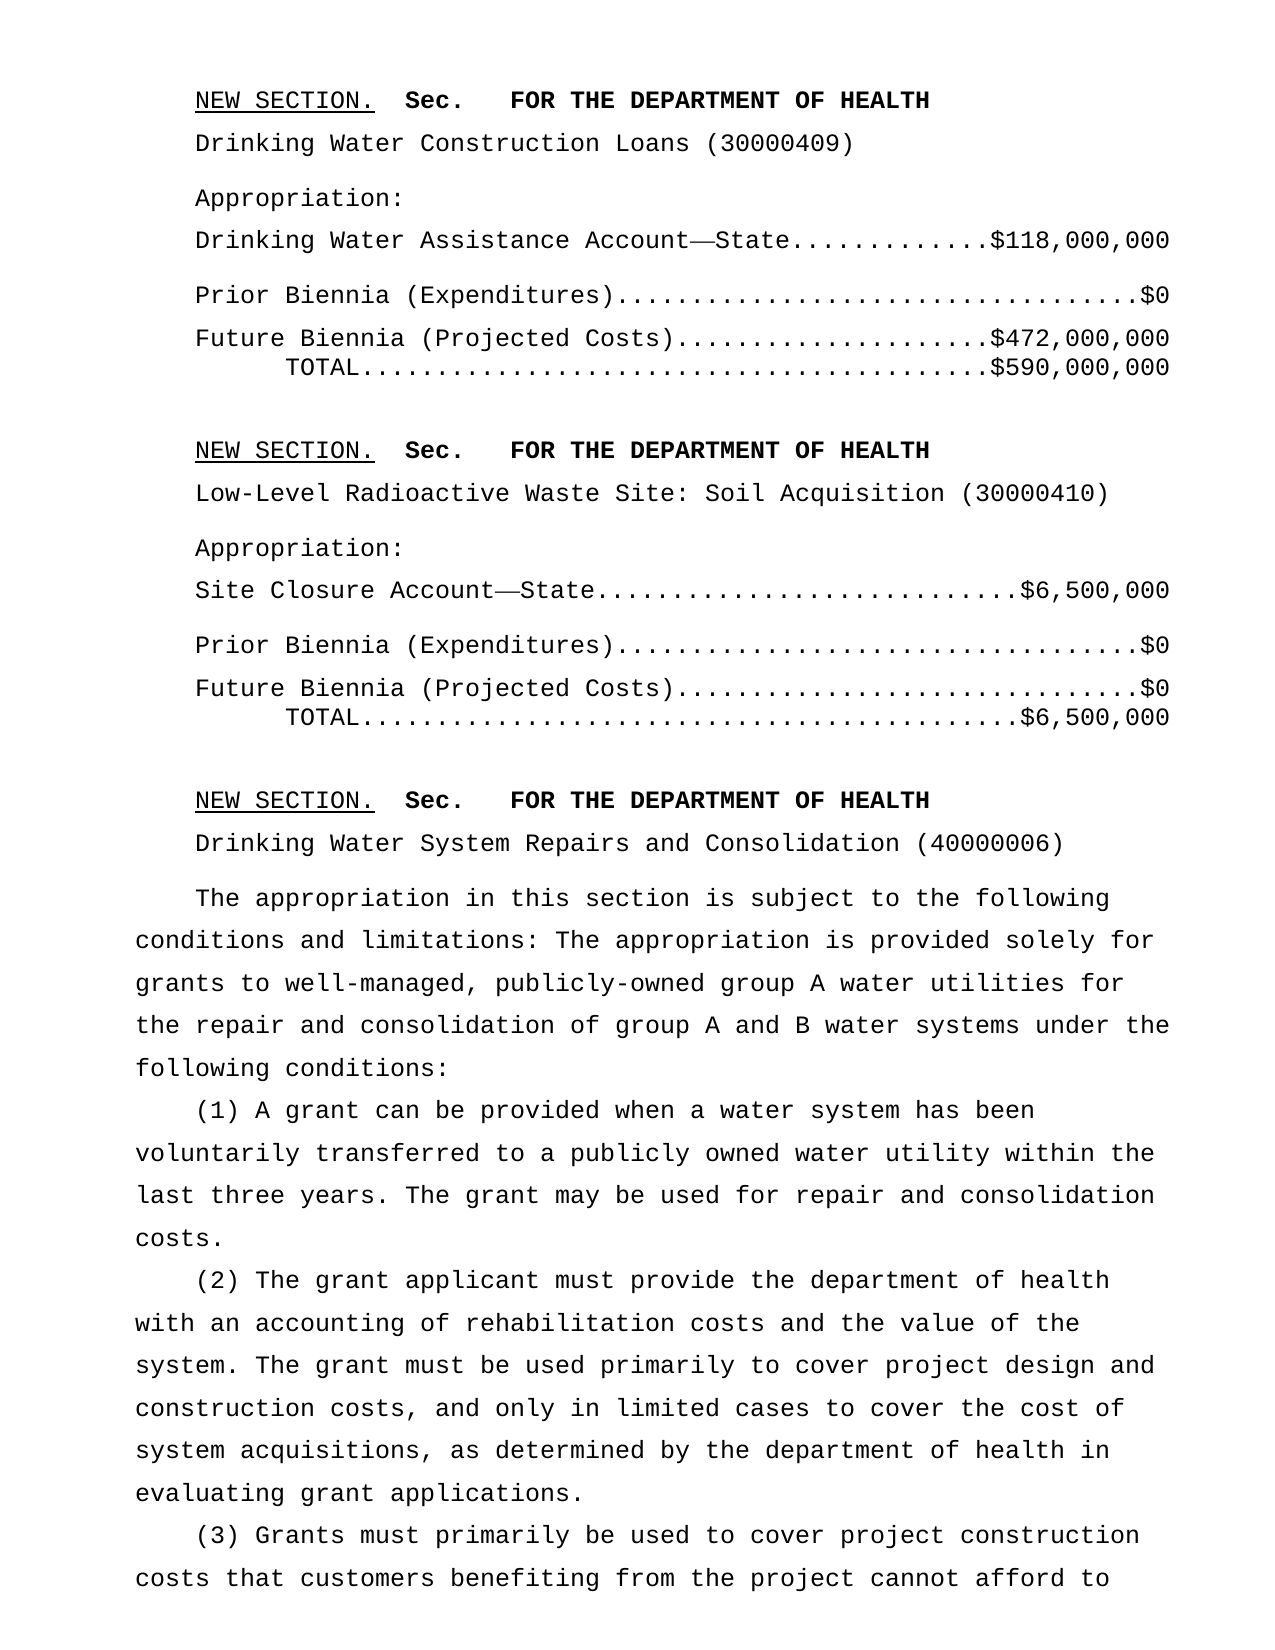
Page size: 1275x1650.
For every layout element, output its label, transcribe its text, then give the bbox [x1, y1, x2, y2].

text Drinking Water Assistance Account—State $118,000,000 [135, 215, 1170, 257]
text Future Biennia (Projected Costs) $472,000,000 [135, 312, 1170, 355]
text The appropriation in this section is subject to the following conditions and limitations: The appropriation is provided solely for grants to well-managed, publicly-owned group A water utilities for the repair and consolidation of group A and B water systems under the following conditions: [135, 872, 1170, 1085]
text TOTAL $6,500,000 [135, 705, 1170, 733]
text Appropriation: [135, 172, 1170, 215]
text Drinking Water Construction Loans (30000409) [135, 117, 1170, 160]
text (2) The grant applicant must provide the department of health with an accounting of rehabilitation costs and the value of the system. The grant must be used primarily to cover project design and construction costs, and only in limited cases to cover the cost of system acquisitions, as determined by the department of health in evaluating grant applications. [135, 1255, 1170, 1510]
text (1) A grant can be provided when a water system has been voluntarily transferred to a publicly owned water utility within the last three years. The grant may be used for repair and consolidation costs. [135, 1085, 1170, 1255]
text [135, 1510, 1170, 1595]
text TOTAL $590,000,000 [135, 355, 1170, 383]
text Low-Level Radioactive Waste Site: Soil Acquisition (30000410) [135, 467, 1170, 510]
text Prior Biennia (Expenditures) $0 [135, 270, 1170, 312]
text Prior Biennia (Expenditures) $0 [135, 620, 1170, 662]
text Site Closure Account—State $6,500,000 [135, 565, 1170, 607]
text NEW SECTION. Sec. FOR THE DEPARTMENT OF HEALTH [135, 425, 1170, 467]
text NEW SECTION. Sec. FOR THE DEPARTMENT OF HEALTH [135, 775, 1170, 817]
text NEW SECTION. Sec. FOR THE DEPARTMENT OF HEALTH [135, 75, 1170, 117]
text Future Biennia (Projected Costs) $0 [135, 662, 1170, 705]
text Drinking Water System Repairs and Consolidation (40000006) [135, 817, 1170, 860]
text Appropriation: [135, 522, 1170, 565]
